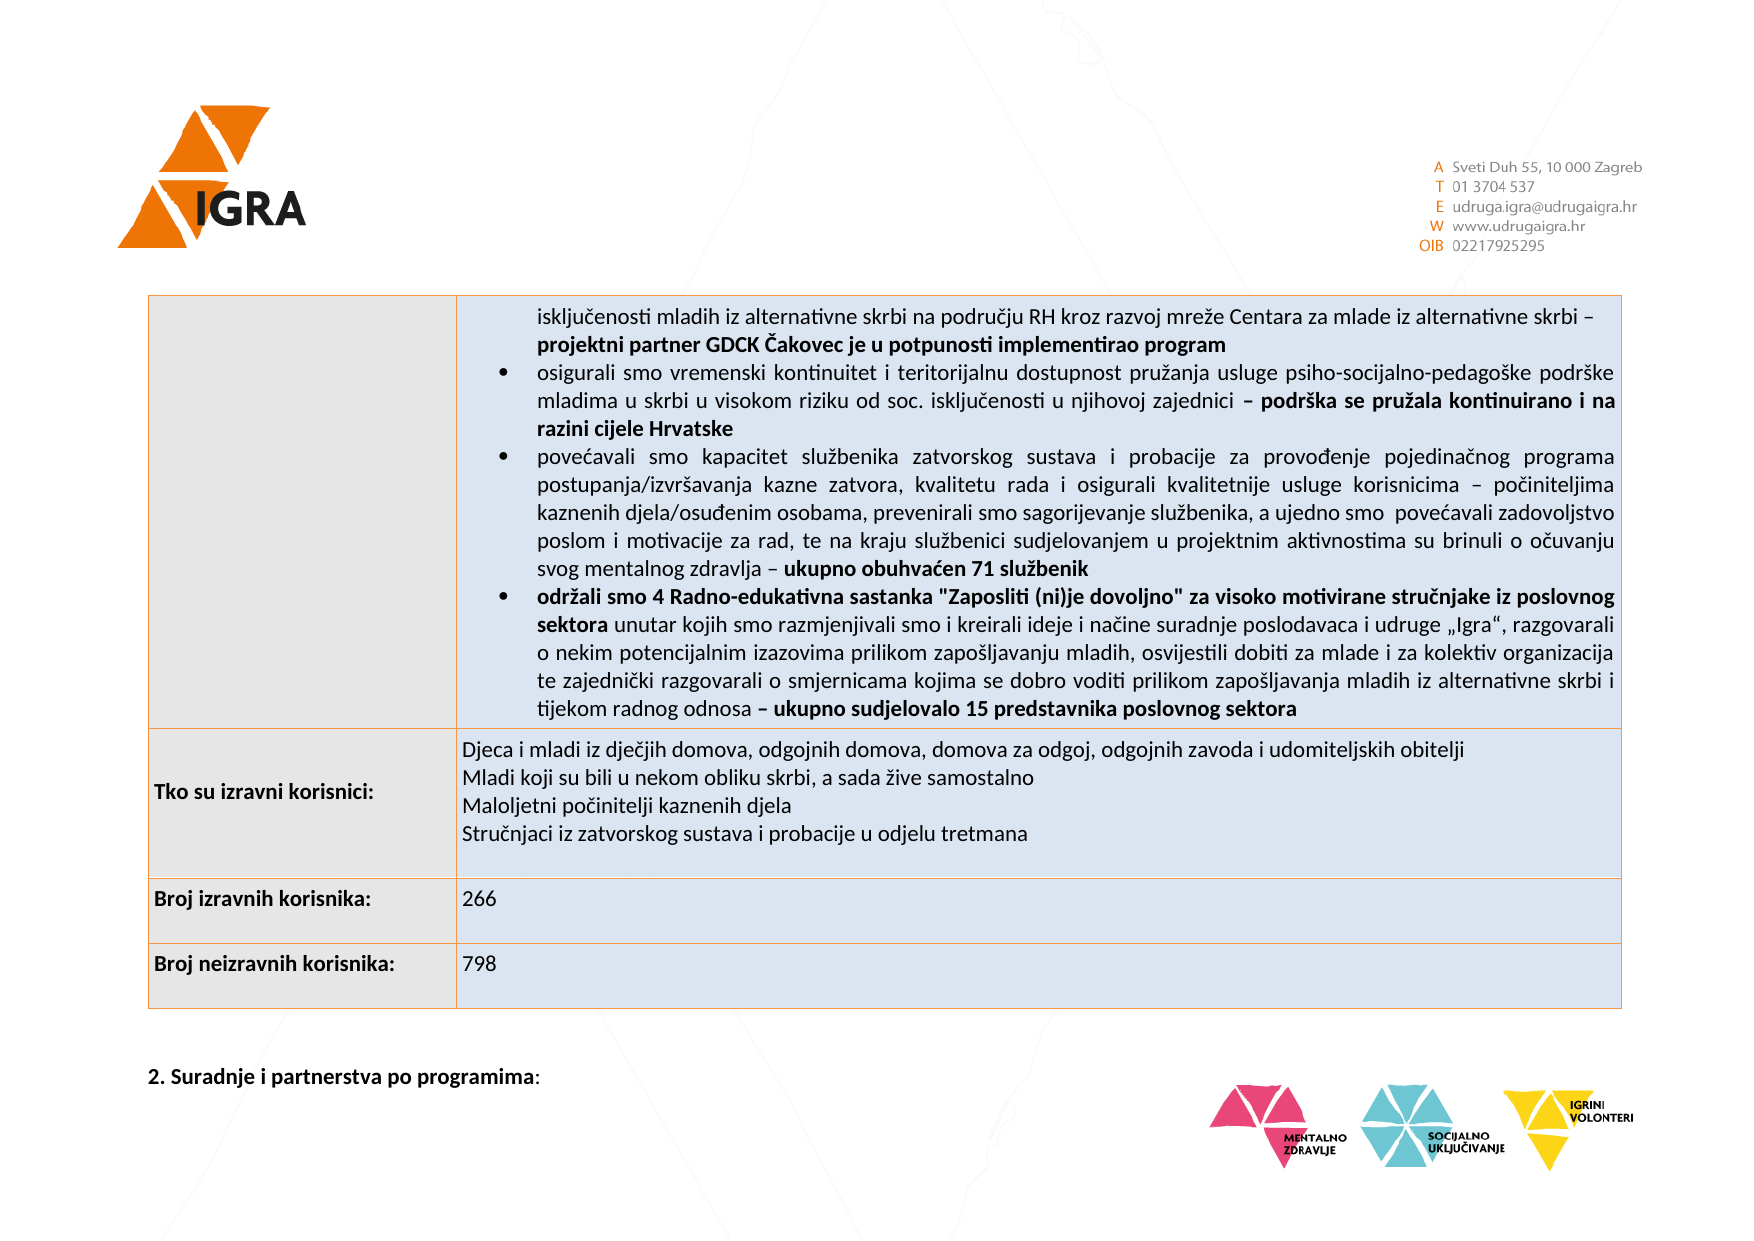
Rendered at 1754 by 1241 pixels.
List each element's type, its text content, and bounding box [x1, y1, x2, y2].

table_cell 798 [457, 944, 1621, 1008]
table_cell Djeca i mladi iz dječjih domova, odgojnih domova, domova za odgoj, odgojnih zavoda i udomiteljskih obitelji Mladi koji su bili u nekom obliku skrbi, a sada žive samostalno Maloljetni počinitelji kaznenih djela Stručnjaci iz zatvorskog sustava i probacije u odjelu tretmana [457, 729, 1621, 877]
table_cell Broj izravnih korisnika: [149, 879, 456, 943]
table_cell Tko su izravni korisnici: [149, 729, 456, 877]
table_cell 266 [457, 879, 1621, 943]
picture [0, 0, 1754, 1241]
text 2. Suradnje i partnerstva po programima: [148, 1062, 1606, 1090]
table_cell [457, 296, 1621, 728]
table_cell Broj neizravnih korisnika: [149, 944, 456, 1008]
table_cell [149, 296, 456, 728]
